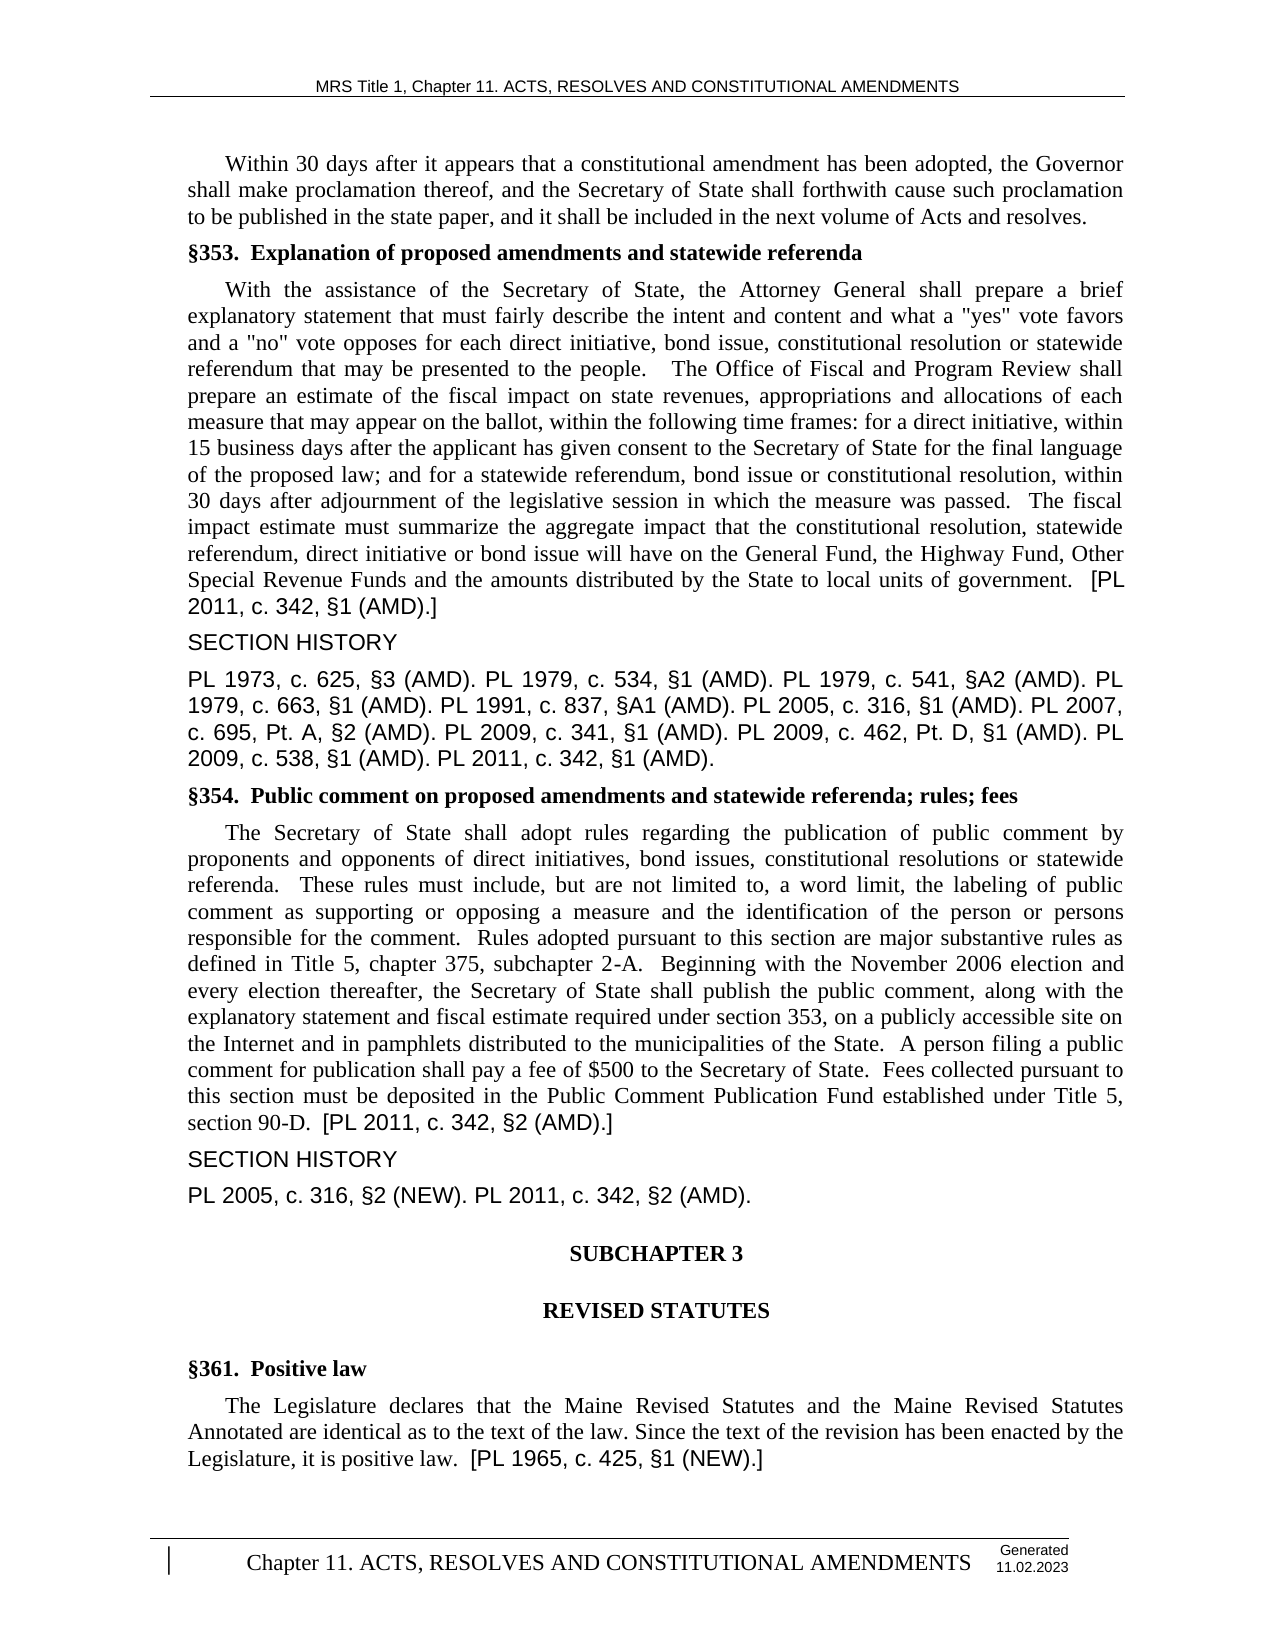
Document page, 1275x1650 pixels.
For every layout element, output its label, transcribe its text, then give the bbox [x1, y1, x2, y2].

text §361. Positive law [187, 1355, 1125, 1381]
text PL 1973, c. 625, §3 (AMD). PL 1979, c. 534, §1 (AMD). PL 1979, c. 541, §A2 (AMD). PL 1979, c. 663, §1 (AMD). PL 1991, c. 837, §A1 (AMD). PL 2005, c. 316, §1 (AMD). PL 2007, c. 695, Pt. A, §2 (AMD). PL 2009, c. 341, §1 (AMD). PL 2009, c. 462, Pt. D, §1 (AMD). PL 2009, c. 538, §1 (AMD). PL 2011, c. 342, §1 (AMD). [187, 666, 1125, 772]
text With the assistance of the Secretary of State, the Attorney General shall prepare a brief explanatory statement that must fairly describe the intent and content and what a "yes" vote favors and a "no" vote opposes for each direct initiative, bond issue, constitutional resolution or statewide referendum that may be presented to the people. The Office of Fiscal and Program Review shall prepare an estimate of the fiscal impact on state revenues, appropriations and allocations of each measure that may appear on the ballot, within the following time frames: for a direct initiative, within 15 business days after the applicant has given consent to the Secretary of State for the final language of the proposed law; and for a statewide referendum, bond issue or constitutional resolution, within 30 days after adjournment of the legislative session in which the measure was passed. The fiscal impact estimate must summarize the aggregate impact that the constitutional resolution, statewide referendum, direct initiative or bond issue will have on the General Fund, the Highway Fund, Other Special Revenue Funds and the amounts distributed by the State to local units of government. [PL 2011, c. 342, §1 (AMD).] [187, 276, 1125, 619]
text The Secretary of State shall adopt rules regarding the publication of public comment by proponents and opponents of direct initiatives, bond issues, constitutional resolutions or statewide referenda. These rules must include, but are not limited to, a word limit, the labeling of public comment as supporting or opposing a measure and the identification of the person or persons responsible for the comment. Rules adopted pursuant to this section are major substantive rules as defined in Title 5, chapter 375, subchapter 2‑A. Beginning with the November 2006 election and every election thereafter, the Secretary of State shall publish the public comment, along with the explanatory statement and fiscal estimate required under section 353, on a publicly accessible site on the Internet and in pamphlets distributed to the municipalities of the State. A person filing a public comment for publication shall pay a fee of $500 to the Secretary of State. Fees collected pursuant to this section must be deposited in the Public Comment Publication Fund established under Title 5, section 90‑D. [PL 2011, c. 342, §2 (AMD).] [187, 819, 1125, 1135]
text §354. Public comment on proposed amendments and statewide referenda; rules; fees [187, 782, 1125, 808]
text The Legislature declares that the Maine Revised Statutes and the Maine Revised Statutes Annotated are identical as to the text of the law. Since the text of the revision has been enacted by the Legislature, it is positive law. [PL 1965, c. 425, §1 (NEW).] [187, 1392, 1125, 1471]
text SECTION HISTORY [187, 1146, 1125, 1172]
text SUBCHAPTER 3 [187, 1240, 1125, 1266]
text §353. Explanation of proposed amendments and statewide referenda [187, 239, 1125, 266]
text SECTION HISTORY [187, 629, 1125, 656]
text REVISED STATUTES [187, 1297, 1125, 1324]
text Within 30 days after it appears that a constitutional amendment has been adopted, the Governor shall make proclamation thereof, and the Secretary of State shall forthwith cause such proclamation to be published in the state paper, and it shall be included in the next volume of Acts and resolves. [187, 150, 1125, 229]
text PL 2005, c. 316, §2 (NEW). PL 2011, c. 342, §2 (AMD). [187, 1182, 1125, 1209]
